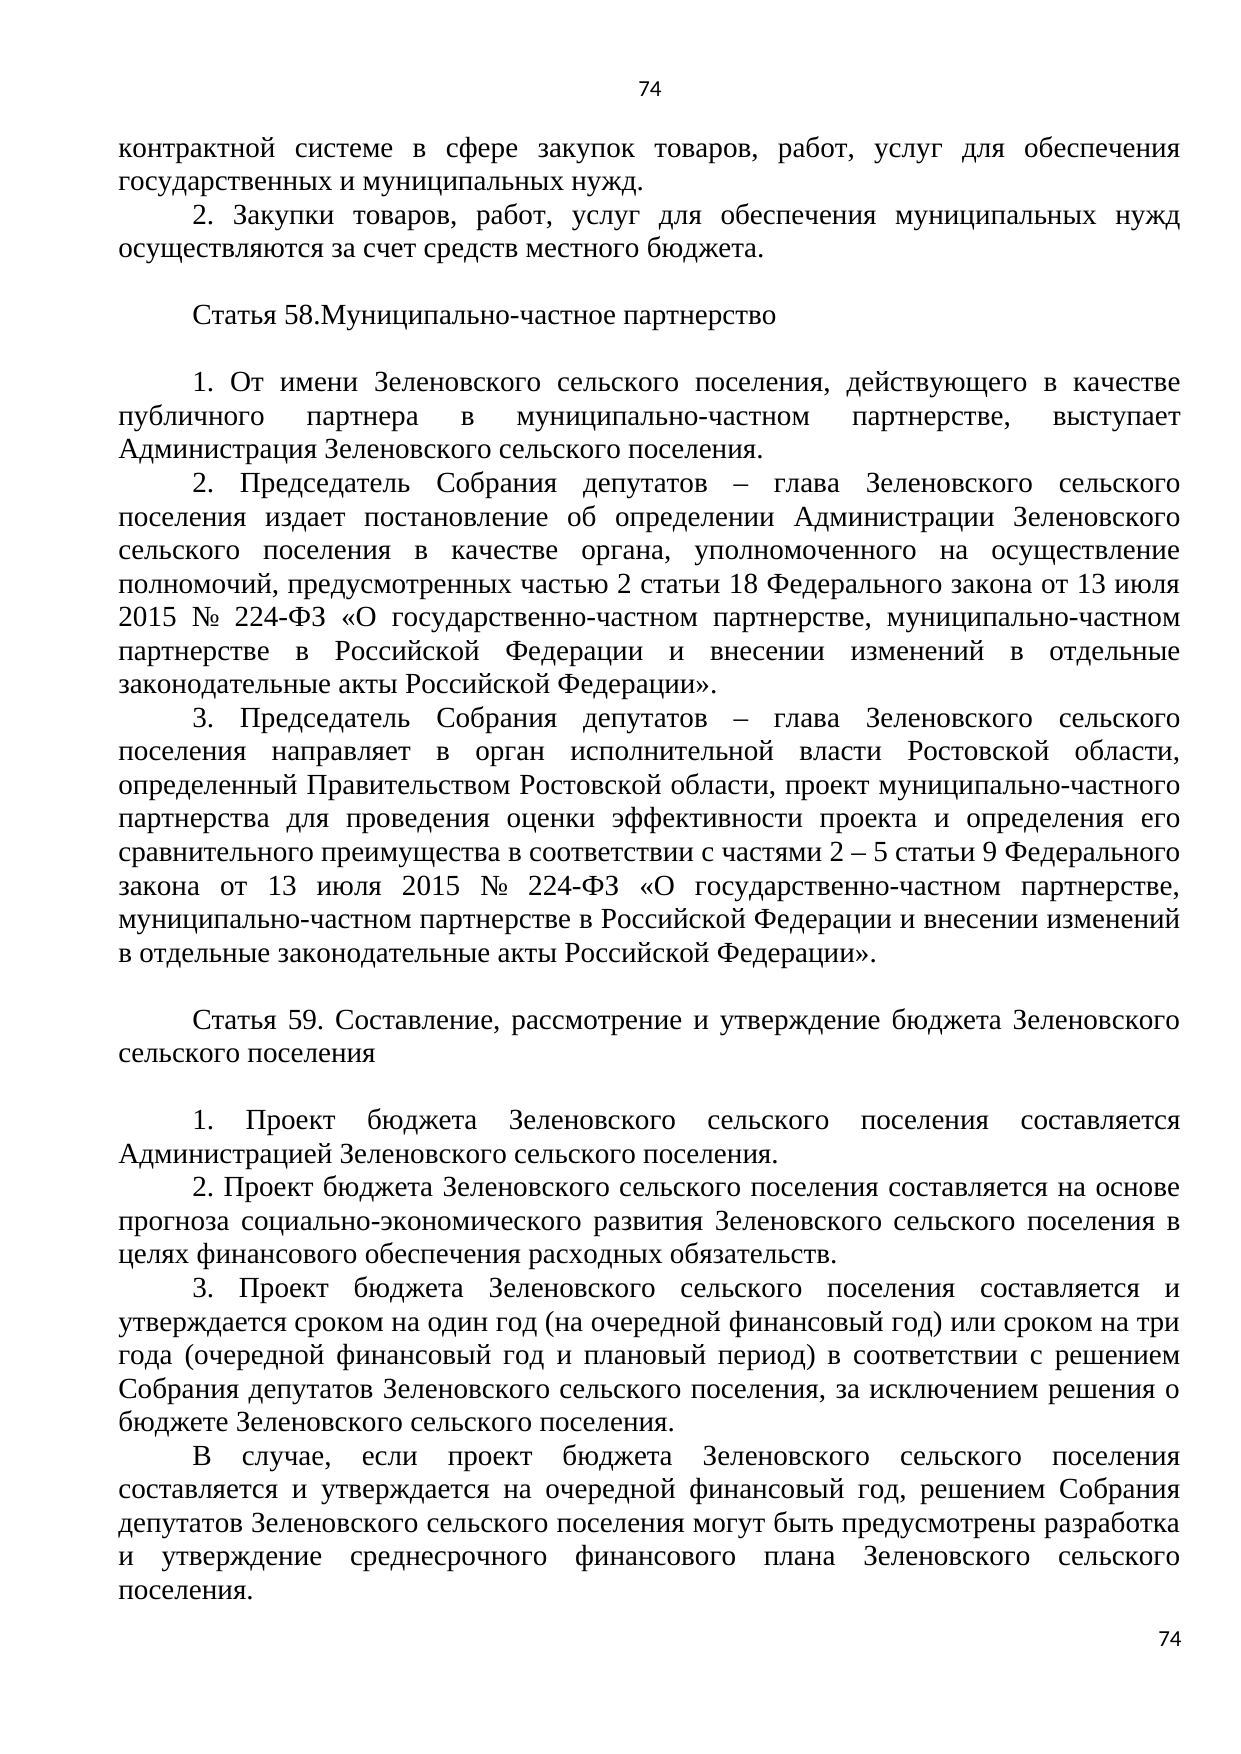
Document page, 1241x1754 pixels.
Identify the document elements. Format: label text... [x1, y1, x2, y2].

text 3. Проект бюджета Зеленовского сельского поселения составляется и утверждается сроком на один год (на очередной финансовый год) или сроком на три года (очередной финансовый год и плановый период) в соответствии с решением Собрания депутатов Зеленовского сельского поселения, за исключением решения о бюджете Зеленовского сельского поселения. [118, 1270, 1181, 1438]
text 2. Закупки товаров, работ, услуг для обеспечения муниципальных нужд осуществляются за счет средств местного бюджета. [118, 197, 1181, 264]
text 2. Председатель Собрания депутатов – глава Зеленовского сельского поселения издает постановление об определении Администрации Зеленовского сельского поселения в качестве органа, уполномоченного на осуществление полномочий, предусмотренных частью 2 статьи 18 Федерального закона от 13 июля 2015 № 224-ФЗ «О государственно-частном партнерстве, муниципально-частном партнерстве в Российской Федерации и внесении изменений в отдельные законодательные акты Российской Федерации». [118, 465, 1181, 700]
text 1. От имени Зеленовского сельского поселения, действующего в качестве публичного партнера в муниципально-частном партнерстве, выступает Администрация Зеленовского сельского поселения. [118, 364, 1181, 465]
text 2. Проект бюджета Зеленовского сельского поселения составляется на основе прогноза социально-экономического развития Зеленовского сельского поселения в целях финансового обеспечения расходных обязательств. [118, 1169, 1181, 1270]
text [118, 130, 1181, 197]
text 3. Председатель Собрания депутатов – глава Зеленовского сельского поселения направляет в орган исполнительной власти Ростовской области, определенный Правительством Ростовской области, проект муниципально-частного партнерства для проведения оценки эффективности проекта и определения его сравнительного преимущества в соответствии с частями 2 – 5 статьи 9 Федерального закона от 13 июля 2015 № 224-ФЗ «О государственно-частном партнерстве, муниципально-частном партнерстве в Российской Федерации и внесении изменений в отдельные законодательные акты Российской Федерации». [118, 700, 1181, 968]
text В случае, если проект бюджета Зеленовского сельского поселения составляется и утверждается на очередной финансовый год, решением Собрания депутатов Зеленовского сельского поселения могут быть предусмотрены разработка и утверждение среднесрочного финансового плана Зеленовского сельского поселения. [118, 1438, 1181, 1606]
text 1. Проект бюджета Зеленовского сельского поселения составляется Администрацией Зеленовского сельского поселения. [118, 1102, 1181, 1169]
text Статья 59. Составление, рассмотрение и утверждение бюджета Зеленовского сельского поселения [118, 1002, 1181, 1069]
text Статья 58.Муниципально-частное партнерство [118, 297, 1181, 331]
